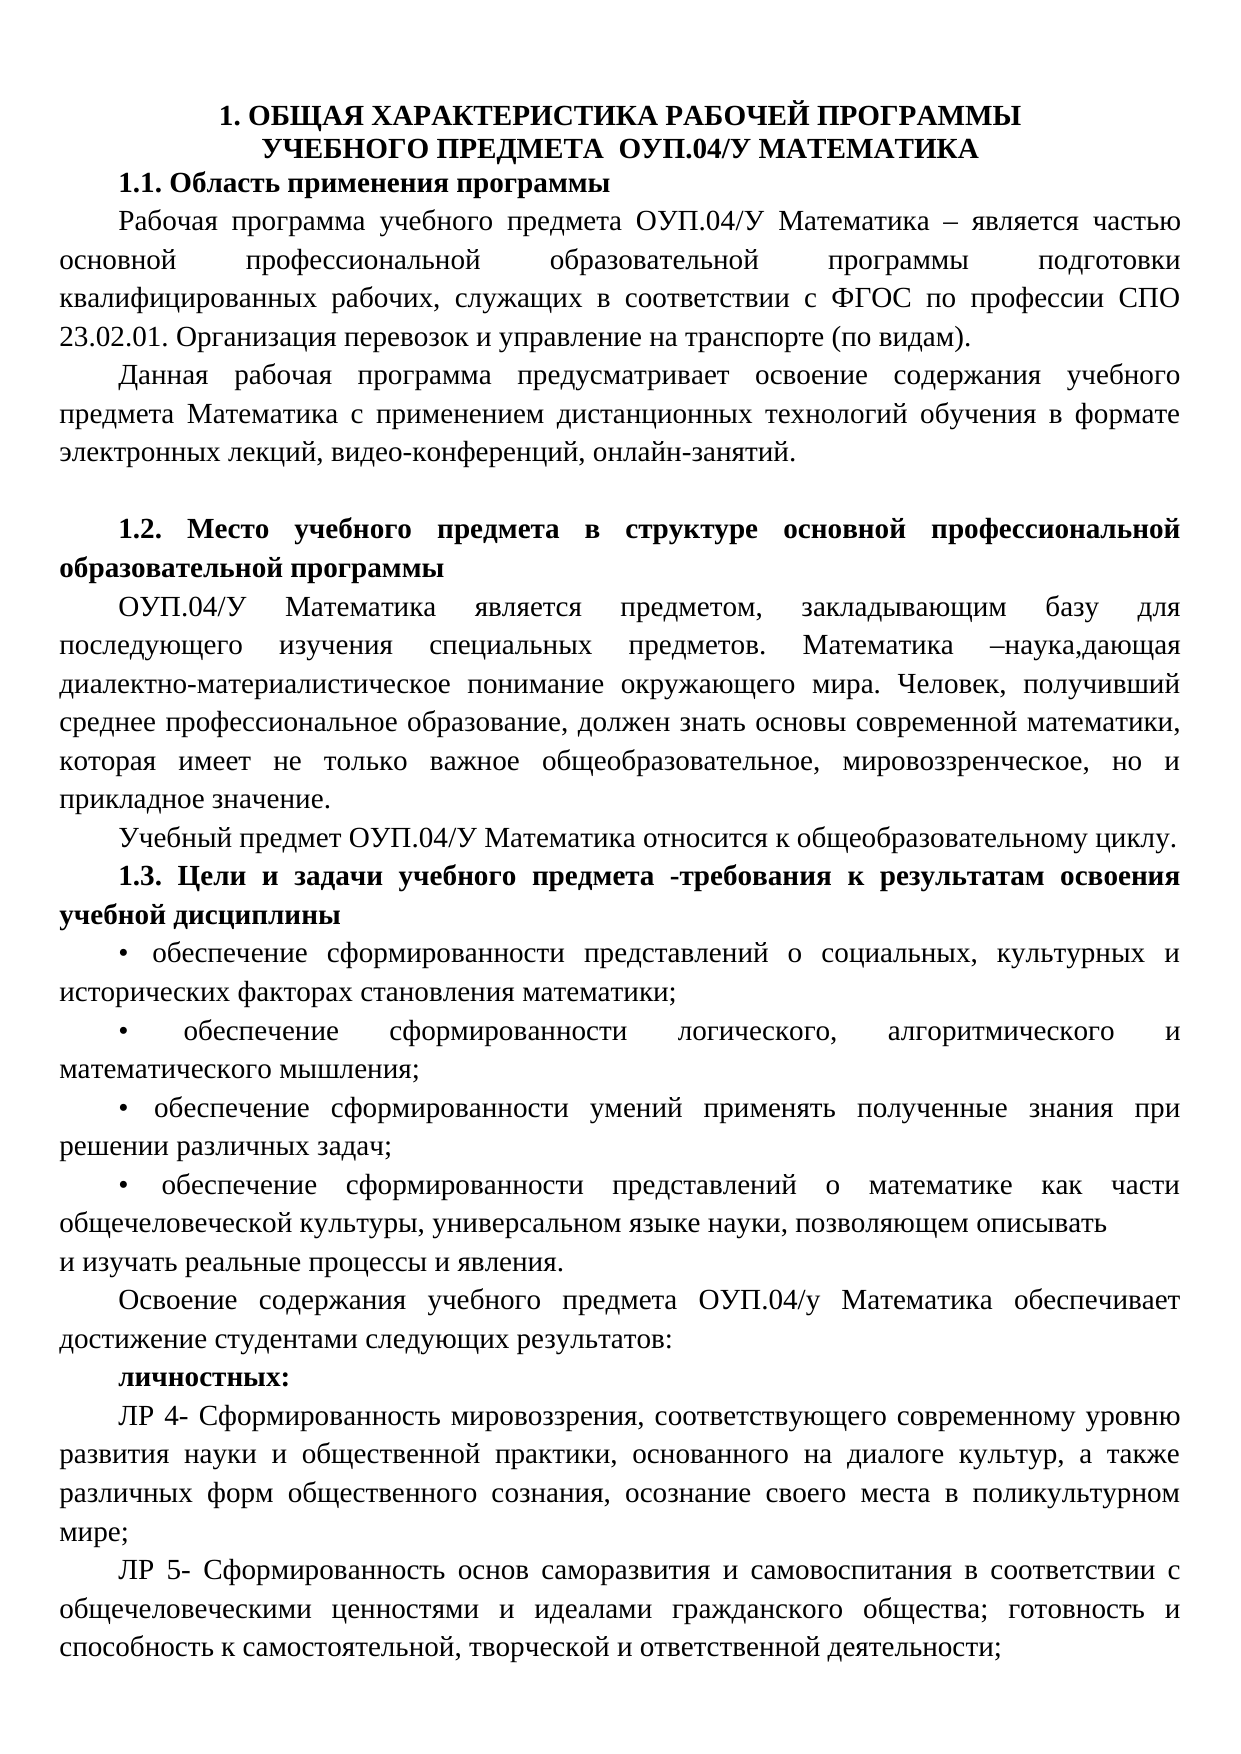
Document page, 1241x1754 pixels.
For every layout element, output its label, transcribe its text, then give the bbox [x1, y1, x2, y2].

text Рабочая программа учебного предмета ОУП.04/у Математика – является частью основной профессиональной образовательной программы подготовки квалифицированных рабочих, служащих в соответствии с ФГОС по профессии СПО 23.02.01. Организация перевозок и управление на транспорте (по видам). [59, 203, 1181, 352]
text Данная рабочая программа предусматривает освоение содержания учебного предмета Математика с применением дистанционных технологий обучения в формате электронных лекций, видео-конференций, онлайн-занятий. [59, 357, 1181, 468]
text и изучать реальные процессы и явления. [59, 1244, 1181, 1277]
text учебного предмета ОуП.04/у МАТЕМАТИКА [59, 131, 1181, 165]
text 1.1. Область применения программы [59, 165, 1181, 198]
text ОУП.04/У Математика является предметом, закладывающим базу для последующего изучения специальных предметов. Математика –наука,дающая диалектно-материалистическое понимание окружающего мира. Человек, получивший среднее профессиональное образование, должен знать основы современной математики, которая имеет не только важное общеобразовательное, мировоззренческое, но и прикладное значение. [59, 589, 1181, 815]
text • обеспечение сформированности умений применять полученные знания при решении различных задач; [59, 1090, 1181, 1162]
text • обеспечение сформированности представлений о социальных, культурных и исторических факторах становления математики; [59, 936, 1181, 1008]
text личностных: [59, 1359, 1181, 1393]
text Учебный предмет ОУП.04/у Математика относится к общеобразовательному циклу. [59, 820, 1181, 853]
text 1.3. Цели и задачи учебного предмета -требования к результатам освоения учебной дисциплины [59, 858, 1181, 931]
text 1.2. Место учебного предмета в структуре основной профессиональной образовательной программы [59, 512, 1181, 584]
text • обеспечение сформированности логического, алгоритмического и математического мышления; [59, 1013, 1181, 1085]
text 1. ОБЩАЯ ХАРАКТЕРИСТИКА Рабочей ПРОГРАММЫ [59, 98, 1181, 131]
text ЛР 4- Сформированность мировоззрения, соответствующего современному уровню развития науки и общественной практики, основанного на диалоге культур, а также различных форм общественного сознания, осознание своего места в поликультурном мире; [59, 1398, 1181, 1547]
text ЛР 5- Сформированность основ саморазвития и самовоспитания в соответствии с общечеловеческими ценностями и идеалами гражданского общества; готовность и способность к самостоятельной, творческой и ответственной деятельности; [59, 1552, 1181, 1663]
text • обеспечение сформированности представлений о математике как части общечеловеческой культуры, универсальном языке науки, позволяющем описывать [59, 1167, 1181, 1239]
text Освоение содержания учебного предмета ОУП.04/у Математика обеспечивает достижение студентами следующих результатов: [59, 1282, 1181, 1354]
